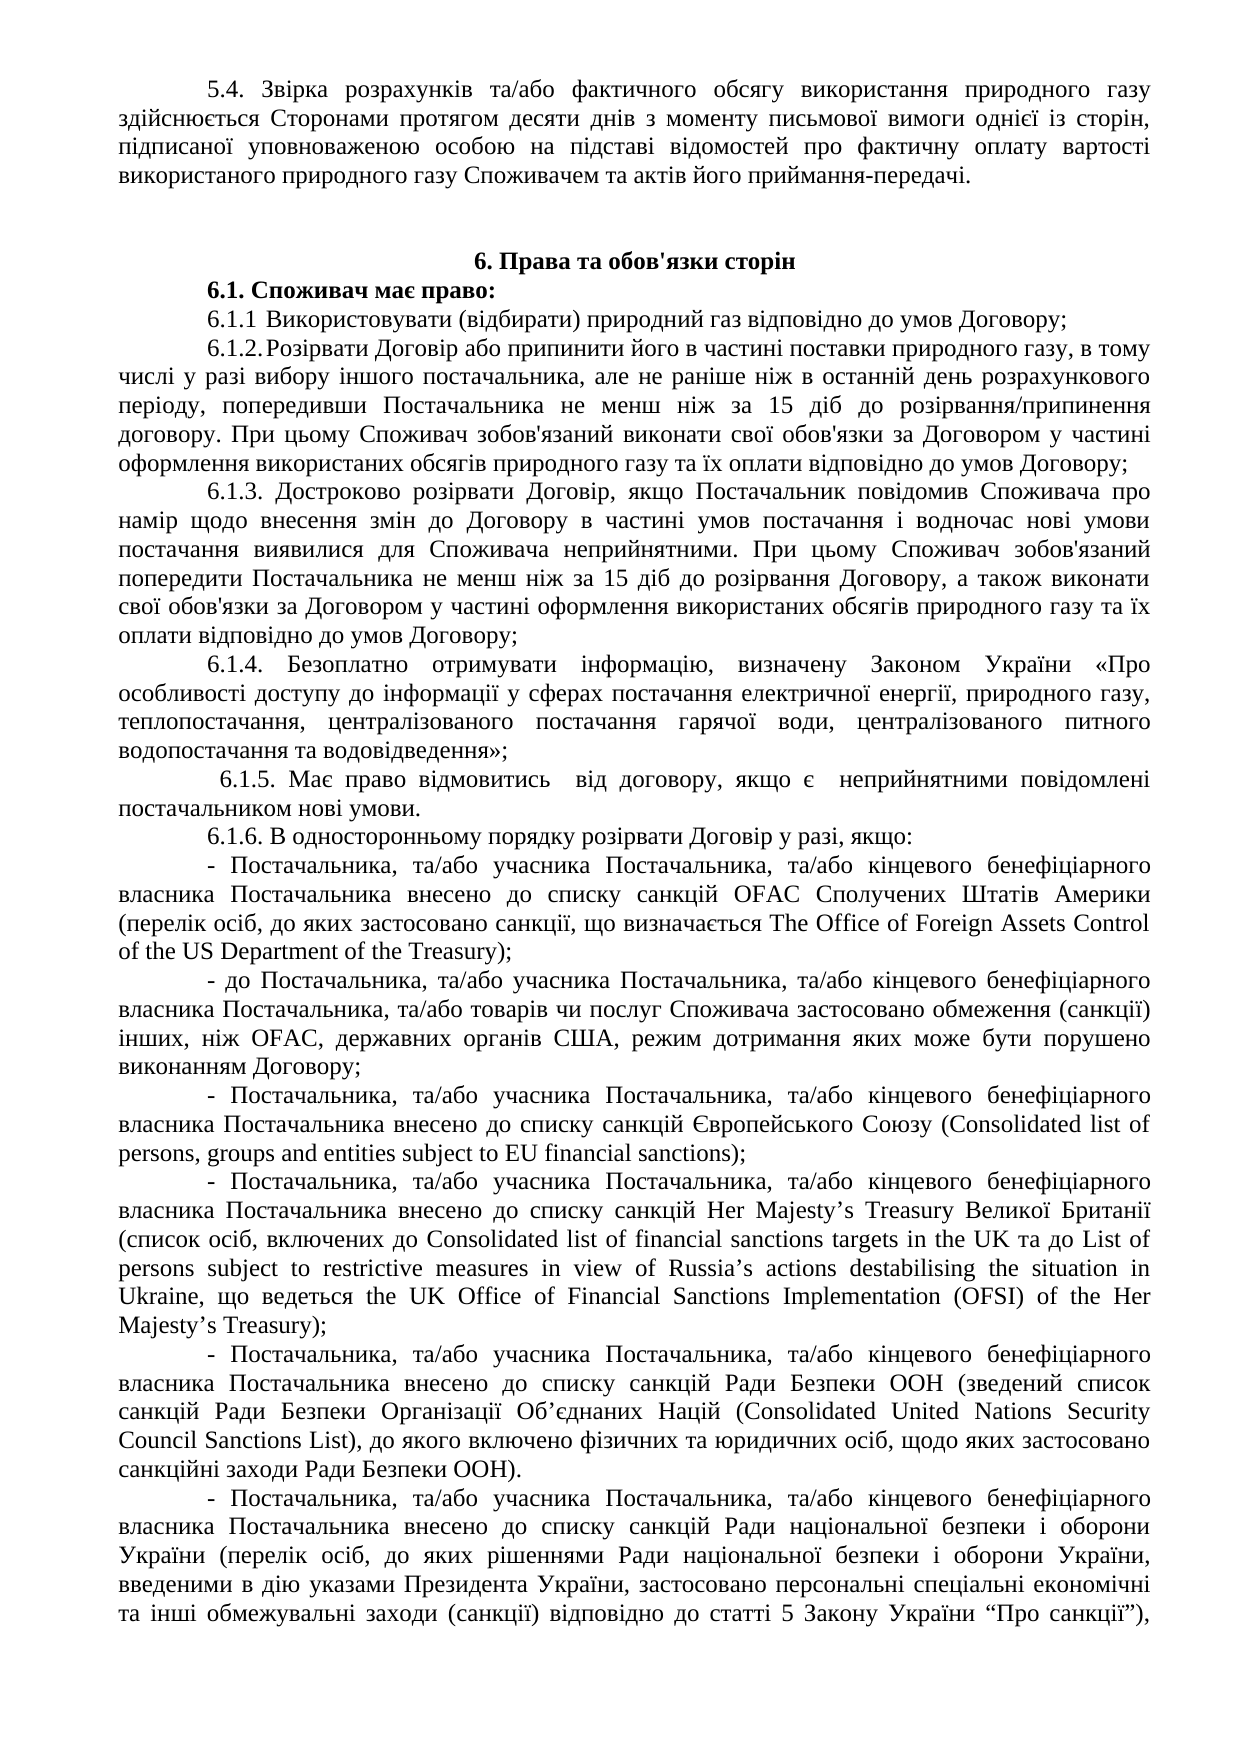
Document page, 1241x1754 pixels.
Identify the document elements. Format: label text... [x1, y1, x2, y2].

text 6. Права та обов'язки сторін [118, 246, 1152, 275]
text 6.1.3. Достроково розірвати Договір, якщо Постачальник повідомив Споживача про намір щодо внесення змін до Договору в частині умов постачання і водночас нові умови постачання виявилися для Споживача неприйнятними. При цьому Споживач зобов'язаний попередити Постачальника не менш ніж за 15 діб до розірвання Договору, а також виконати свої обов'язки за Договором у частині оформлення використаних обсягів природного газу та їх оплати відповідно до умов Договору; [118, 476, 1152, 649]
text - Постачальника, та/або учасника Постачальника, та/або кінцевого бенефіціарного власника Постачальника внесено до списку санкцій OFAC Сполучених Штатів Америки (перелік осіб, до яких застосовано санкції, що визначається The Office of Foreign Assets Control of the US Department of the Treasury); [118, 850, 1152, 965]
text - Постачальника, та/або учасника Постачальника, та/або кінцевого бенефіціарного власника Постачальника внесено до списку санкцій Her Majesty’s Treasury Великої Британії (список осіб, включених до Consolidated list of financial sanctions targets in the UK та до List of persons subject to restrictive measures in view of Russia’s actions destabilising the situation in Ukraine, що ведеться the UK Office of Financial Sanctions Implementation (OFSI) of the Her Majesty’s Treasury); [118, 1166, 1152, 1339]
text 5.4. Звірка розрахунків та/або фактичного обсягу використання природного газу здійснюється Сторонами протягом десяти днів з моменту письмової вимоги однієї із сторін, підписаної уповноваженою особою на підставі відомостей про фактичну оплату вартості використаного природного газу Споживачем та актів його приймання-передачі. [118, 74, 1152, 189]
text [118, 1483, 1152, 1626]
text 6.1.2. Розірвати Договір або припинити його в частині поставки природного газу, в тому числі у разі вибору іншого постачальника, але не раніше ніж в останній день розрахункового періоду, попередивши Постачальника не менш ніж за 15 діб до розірвання/припинення договору. При цьому Споживач зобов'язаний виконати свої обов'язки за Договором у частині оформлення використаних обсягів природного газу та їх оплати відповідно до умов Договору; [118, 333, 1152, 476]
text 6.1.4. Безоплатно отримувати інформацію, визначену Законом України «Про особливості доступу до інформації у сферах постачання електричної енергії, природного газу, теплопостачання, централізованого постачання гарячої води, централізованого питного водопостачання та водовідведення»; [118, 649, 1152, 764]
text 6.1. Споживач має право: [118, 275, 1152, 304]
text - Постачальника, та/або учасника Постачальника, та/або кінцевого бенефіціарного власника Постачальника внесено до списку санкцій Ради Безпеки ООН (зведений список санкцій Ради Безпеки Організації Об’єднаних Націй (Consolidated United Nations Security Council Sanctions List), до якого включено фізичних та юридичних осіб, щодо яких застосовано санкційні заходи Ради Безпеки ООН). [118, 1339, 1152, 1483]
text 6.1.6. В односторонньому порядку розірвати Договір у разі, якщо: [118, 821, 1152, 850]
text - Постачальника, та/або учасника Постачальника, та/або кінцевого бенефіціарного власника Постачальника внесено до списку санкцій Європейського Союзу (Consolidated list of persons, groups and entities subject to EU financial sanctions); [118, 1080, 1152, 1166]
text 6.1.1 Використовувати (відбирати) природний газ відповідно до умов Договору; [118, 304, 1152, 333]
text - до Постачальника, та/або учасника Постачальника, та/або кінцевого бенефіціарного власника Постачальника, та/або товарів чи послуг Споживача застосовано обмеження (санкції) інших, ніж OFAC, державних органів США, режим дотримання яких може бути порушено виконанням Договору; [118, 965, 1152, 1080]
text 6.1.5. Має право відмовитись від договору, якщо є неприйнятними повідомлені постачальником нові умови. [118, 764, 1152, 821]
